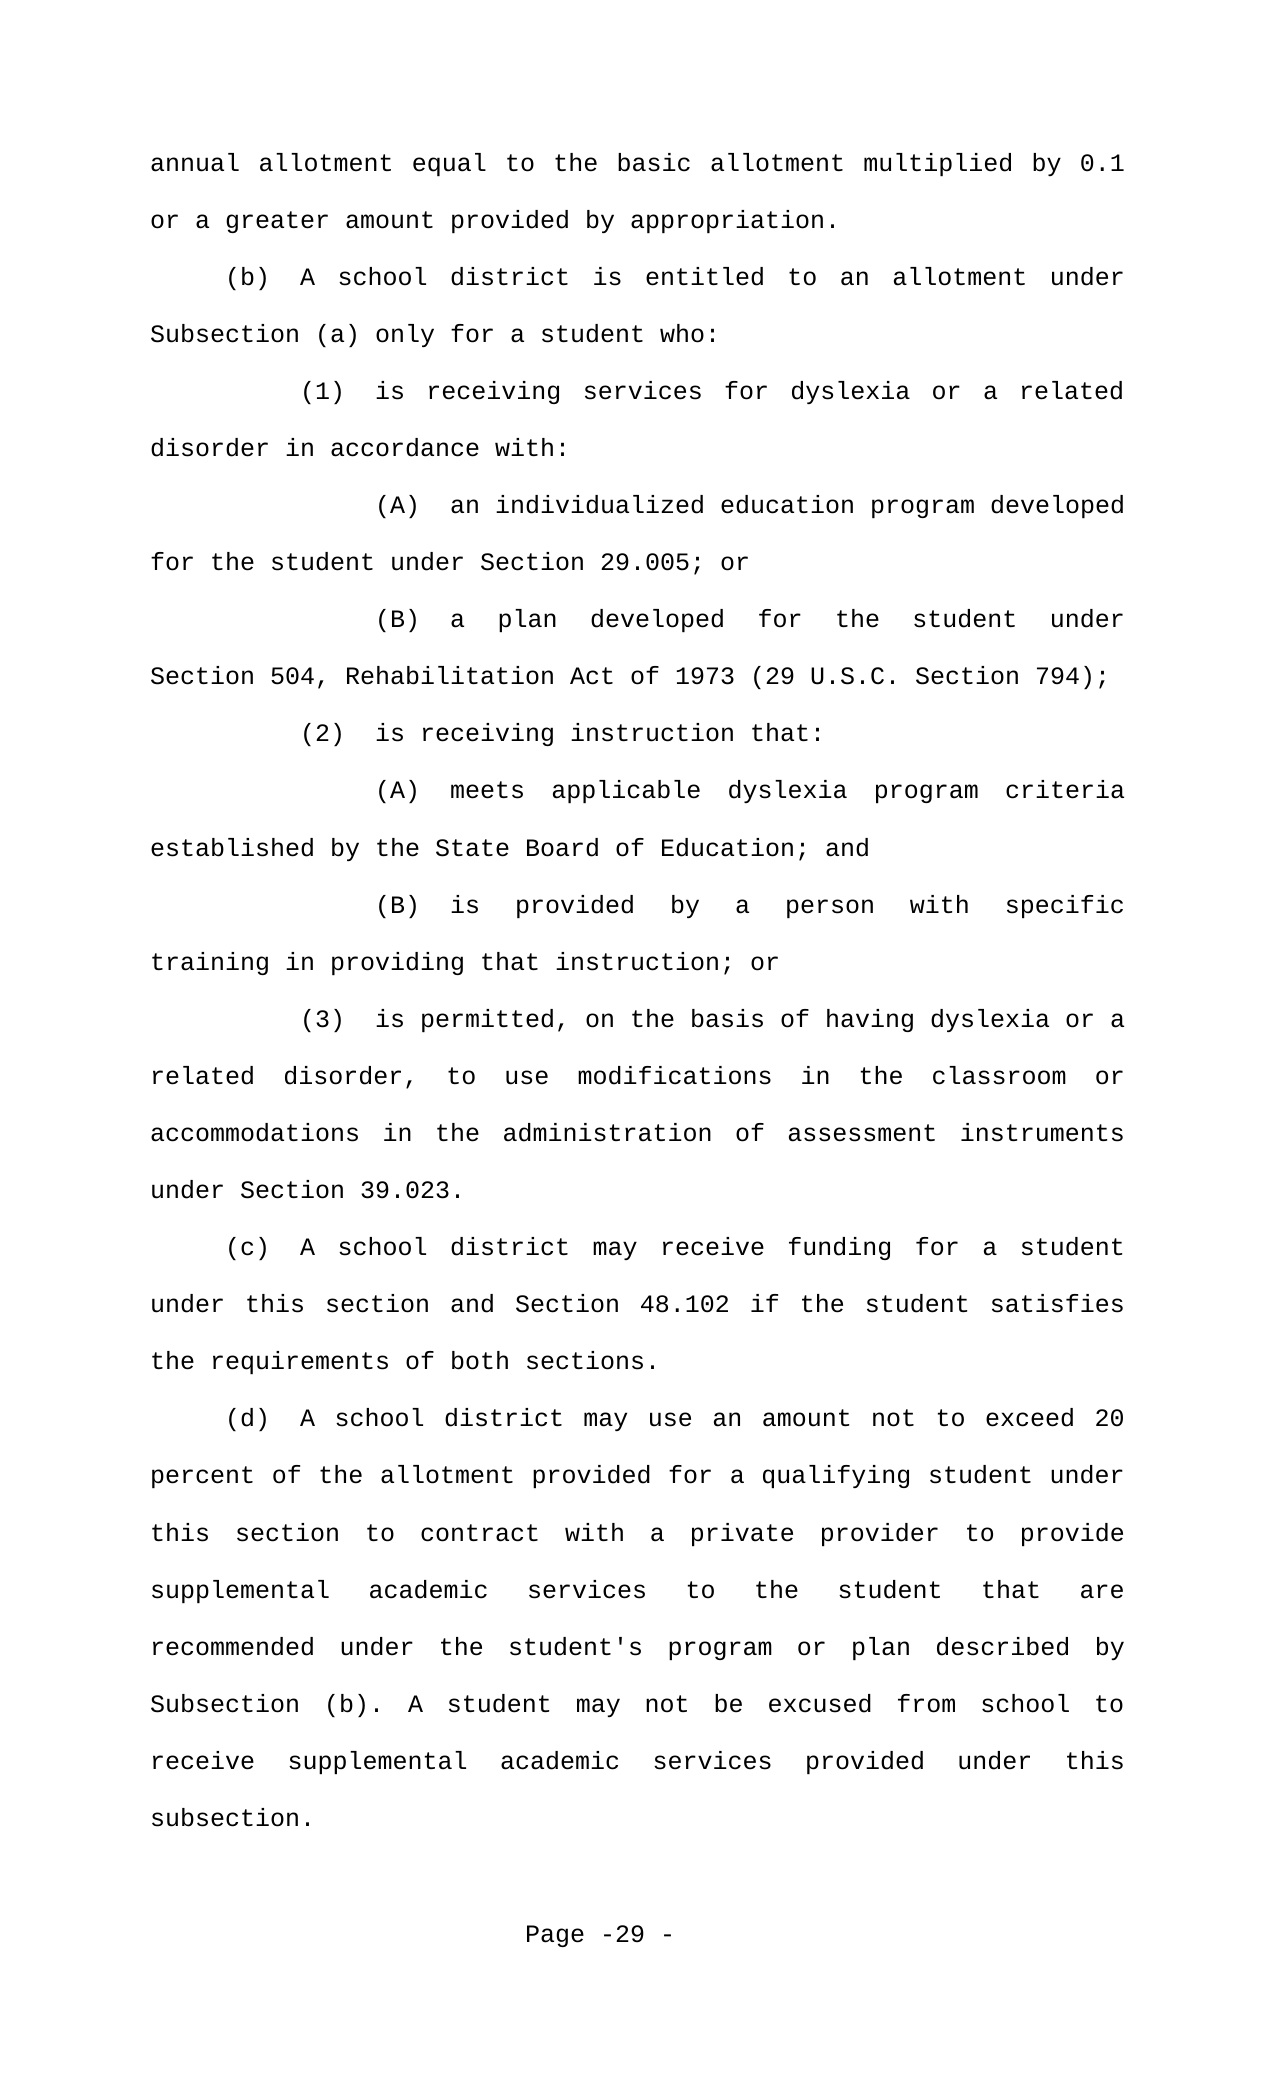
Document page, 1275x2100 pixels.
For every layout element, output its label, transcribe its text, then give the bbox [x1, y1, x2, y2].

text (b) A school district is entitled to an allotment under Subsection (a) only for a student who: [150, 264, 1125, 350]
text (2) is receiving instruction that: [150, 721, 1125, 749]
text (1) is receiving services for dyslexia or a related disorder in accordance with: [150, 378, 1125, 464]
text (B) is provided by a person with specific training in providing that instruction; or [150, 892, 1125, 978]
text (d) A school district may use an amount not to exceed 20 percent of the allotment provided for a qualifying student under this section to contract with a private provider to provide supplemental academic services to the student that are recommended under the student's program or plan described by Subsection (b). A student may not be excused from school to receive supplemental academic services provided under this subsection. [150, 1406, 1125, 1834]
text (c) A school district may receive funding for a student under this section and Section 48.102 if the student satisfies the requirements of both sections. [150, 1234, 1125, 1377]
text (3) is permitted, on the basis of having dyslexia or a related disorder, to use modifications in the classroom or accommodations in the administration of assessment instruments under Section 39.023. [150, 1006, 1125, 1206]
text (B) a plan developed for the student under Section 504, Rehabilitation Act of 1973 (29 U.S.C. Section 794); [150, 607, 1125, 692]
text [150, 150, 1125, 236]
text (A) an individualized education program developed for the student under Section 29.005; or [150, 492, 1125, 578]
text (A) meets applicable dyslexia program criteria established by the State Board of Education; and [150, 778, 1125, 863]
